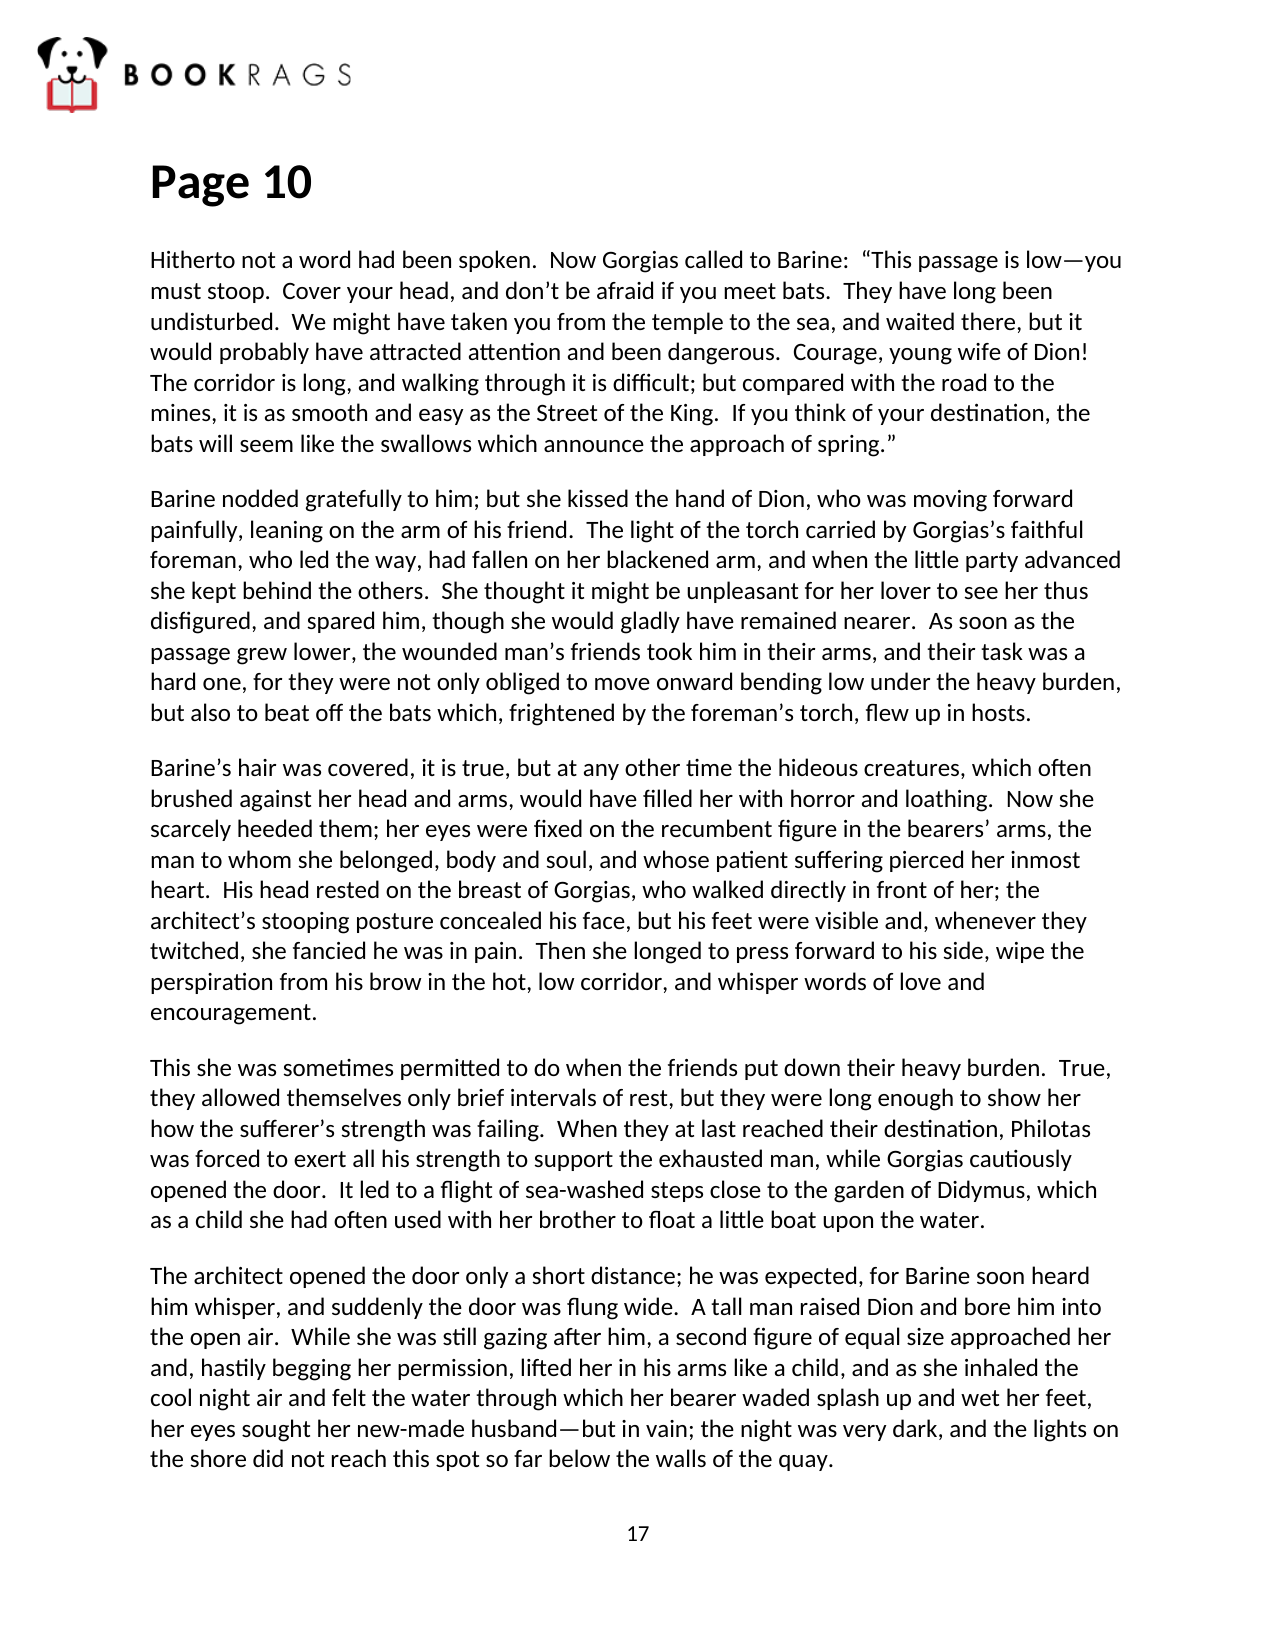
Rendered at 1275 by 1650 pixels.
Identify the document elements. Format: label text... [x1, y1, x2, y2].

text This she was sometimes permitted to do when the friends put down their heavy burden. True, they allowed themselves only brief intervals of rest, but they were long enough to show her how the sufferer’s strength was failing. When they at last reached their destination, Philotas was forced to exert all his strength to support the exhausted man, while Gorgias cautiously opened the door. It led to a flight of sea-washed steps close to the garden of Didymus, which as a child she had often used with her brother to float a little boat upon the water. [150, 1052, 1125, 1235]
text Barine nodded gratefully to him; but she kissed the hand of Dion, who was moving forward painfully, leaning on the arm of his friend. The light of the torch carried by Gorgias’s faithful foreman, who led the way, had fallen on her blackened arm, and when the little party advanced she kept behind the others. She thought it might be unpleasant for her lover to see her thus disfigured, and spared him, though she would gladly have remained nearer. As soon as the passage grew lower, the wounded man’s friends took him in their arms, and their task was a hard one, for they were not only obliged to move onward bending low under the heavy burden, but also to beat off the bats which, frightened by the foreman’s torch, flew up in hosts. [150, 483, 1125, 727]
text Page 10 [150, 150, 1125, 211]
text Hitherto not a word had been spoken. Now Gorgias called to Barine: “This passage is low—­you must stoop. Cover your head, and don’t be afraid if you meet bats. They have long been undisturbed. We might have taken you from the temple to the sea, and waited there, but it would probably have attracted attention and been dangerous. Courage, young wife of Dion! The corridor is long, and walking through it is difficult; but compared with the road to the mines, it is as smooth and easy as the Street of the King. If you think of your destination, the bats will seem like the swallows which announce the approach of spring.” [150, 244, 1125, 458]
picture [37, 37, 351, 113]
text The architect opened the door only a short distance; he was expected, for Barine soon heard him whisper, and suddenly the door was flung wide. A tall man raised Dion and bore him into the open air. While she was still gazing after him, a second figure of equal size approached her and, hastily begging her permission, lifted her in his arms like a child, and as she inhaled the cool night air and felt the water through which her bearer waded splash up and wet her feet, her eyes sought her new-made husband—­but in vain; the night was very dark, and the lights on the shore did not reach this spot so far below the walls of the quay. [150, 1260, 1125, 1474]
text Barine’s hair was covered, it is true, but at any other time the hideous creatures, which often brushed against her head and arms, would have filled her with horror and loathing. Now she scarcely heeded them; her eyes were fixed on the recumbent figure in the bearers’ arms, the man to whom she belonged, body and soul, and whose patient suffering pierced her inmost heart. His head rested on the breast of Gorgias, who walked directly in front of her; the architect’s stooping posture concealed his face, but his feet were visible and, whenever they twitched, she fancied he was in pain. Then she longed to press forward to his side, wipe the perspiration from his brow in the hot, low corridor, and whisper words of love and encouragement. [150, 752, 1125, 1027]
